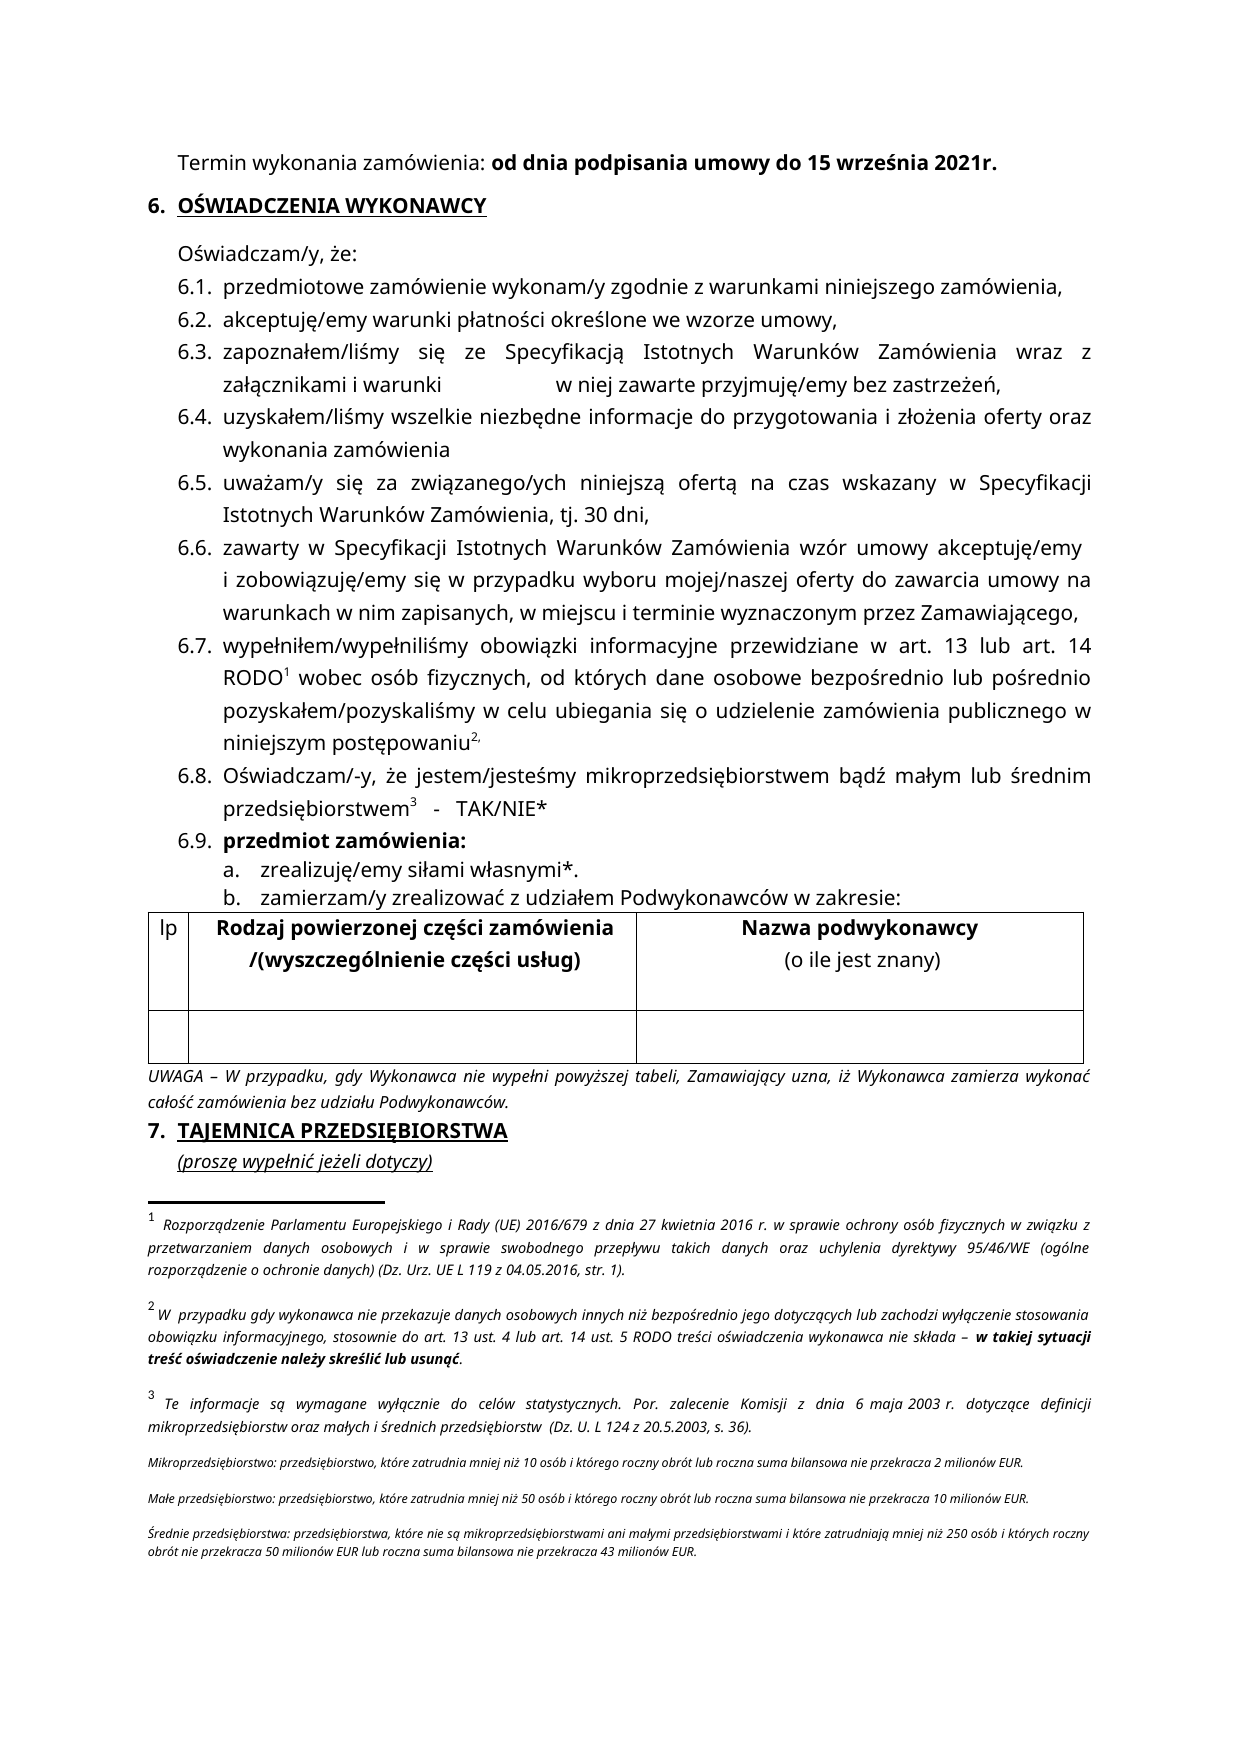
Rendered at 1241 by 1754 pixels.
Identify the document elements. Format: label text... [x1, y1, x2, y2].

table_header Rodzaj powierzonej części zamówienia /(wyszczególnienie części usług) [189, 913, 636, 1010]
list zrealizuję/emy siłami własnymi*. [223, 855, 1093, 883]
list przedmiotowe zamówienie wykonam/y zgodnie z warunkami niniejszego zamówienia, [177, 272, 1093, 301]
table_cell [637, 1011, 1083, 1063]
text UWAGA – W przypadku, gdy Wykonawca nie wypełni powyższej tabeli, Zamawiający uzna, iż Wykonawca zamierza wykonać całość zamówienia bez udziału Podwykonawców. [148, 1064, 1093, 1113]
table_cell [149, 1011, 188, 1063]
list TAJEMNICA PRZEDSIĘBIORSTWA [148, 1116, 1093, 1145]
table_header Nazwa podwykonawcy (o ile jest znany) [637, 913, 1083, 1010]
list uważam/y się za związanego/ych niniejszą ofertą na czas wskazany w Specyfikacji Istotnych Warunków Zamówienia, tj. 30 dni, [177, 468, 1093, 529]
text (proszę wypełnić jeżeli dotyczy) [177, 1149, 1093, 1174]
list przedmiot zamówienia: [177, 826, 1093, 855]
list Oświadczam/-y, że jestem/jesteśmy mikroprzedsiębiorstwem bądź małym lub średnim przedsiębiorstwem - TAK/NIE* [177, 761, 1093, 822]
text Oświadczam/y, że: [177, 239, 1093, 268]
list akceptuję/emy warunki płatności określone we wzorze umowy, [177, 305, 1093, 333]
text Termin wykonania zamówienia: od dnia podpisania umowy do 15 września 2021r. [177, 148, 1093, 176]
list uzyskałem/liśmy wszelkie niezbędne informacje do przygotowania i złożenia oferty oraz wykonania zamówienia [177, 402, 1093, 463]
list zawarty w Specyfikacji Istotnych Warunków Zamówienia wzór umowy akceptuję/emy i zobowiązuję/emy się w przypadku wyboru mojej/naszej oferty do zawarcia umowy na warunkach w nim zapisanych, w miejscu i terminie wyznaczonym przez Zamawiającego, [177, 533, 1093, 627]
list OŚWIADCZENIA WYKONAWCY [148, 191, 1093, 220]
table_header lp [149, 913, 188, 1010]
table_cell [189, 1011, 636, 1063]
list zapoznałem/liśmy się ze Specyfikacją Istotnych Warunków Zamówienia wraz z załącznikami i warunki w niej zawarte przyjmuję/emy bez zastrzeżeń, [177, 337, 1093, 398]
list wypełniłem/wypełniliśmy obowiązki informacyjne przewidziane w art. 13 lub art. 14 RODO wobec osób fizycznych, od których dane osobowe bezpośrednio lub pośrednio pozyskałem/pozyskaliśmy w celu ubiegania się o udzielenie zamówienia publicznego w niniejszym postępowaniu, [177, 631, 1093, 757]
list zamierzam/y zrealizować z udziałem Podwykonawców w zakresie: [223, 883, 1093, 912]
